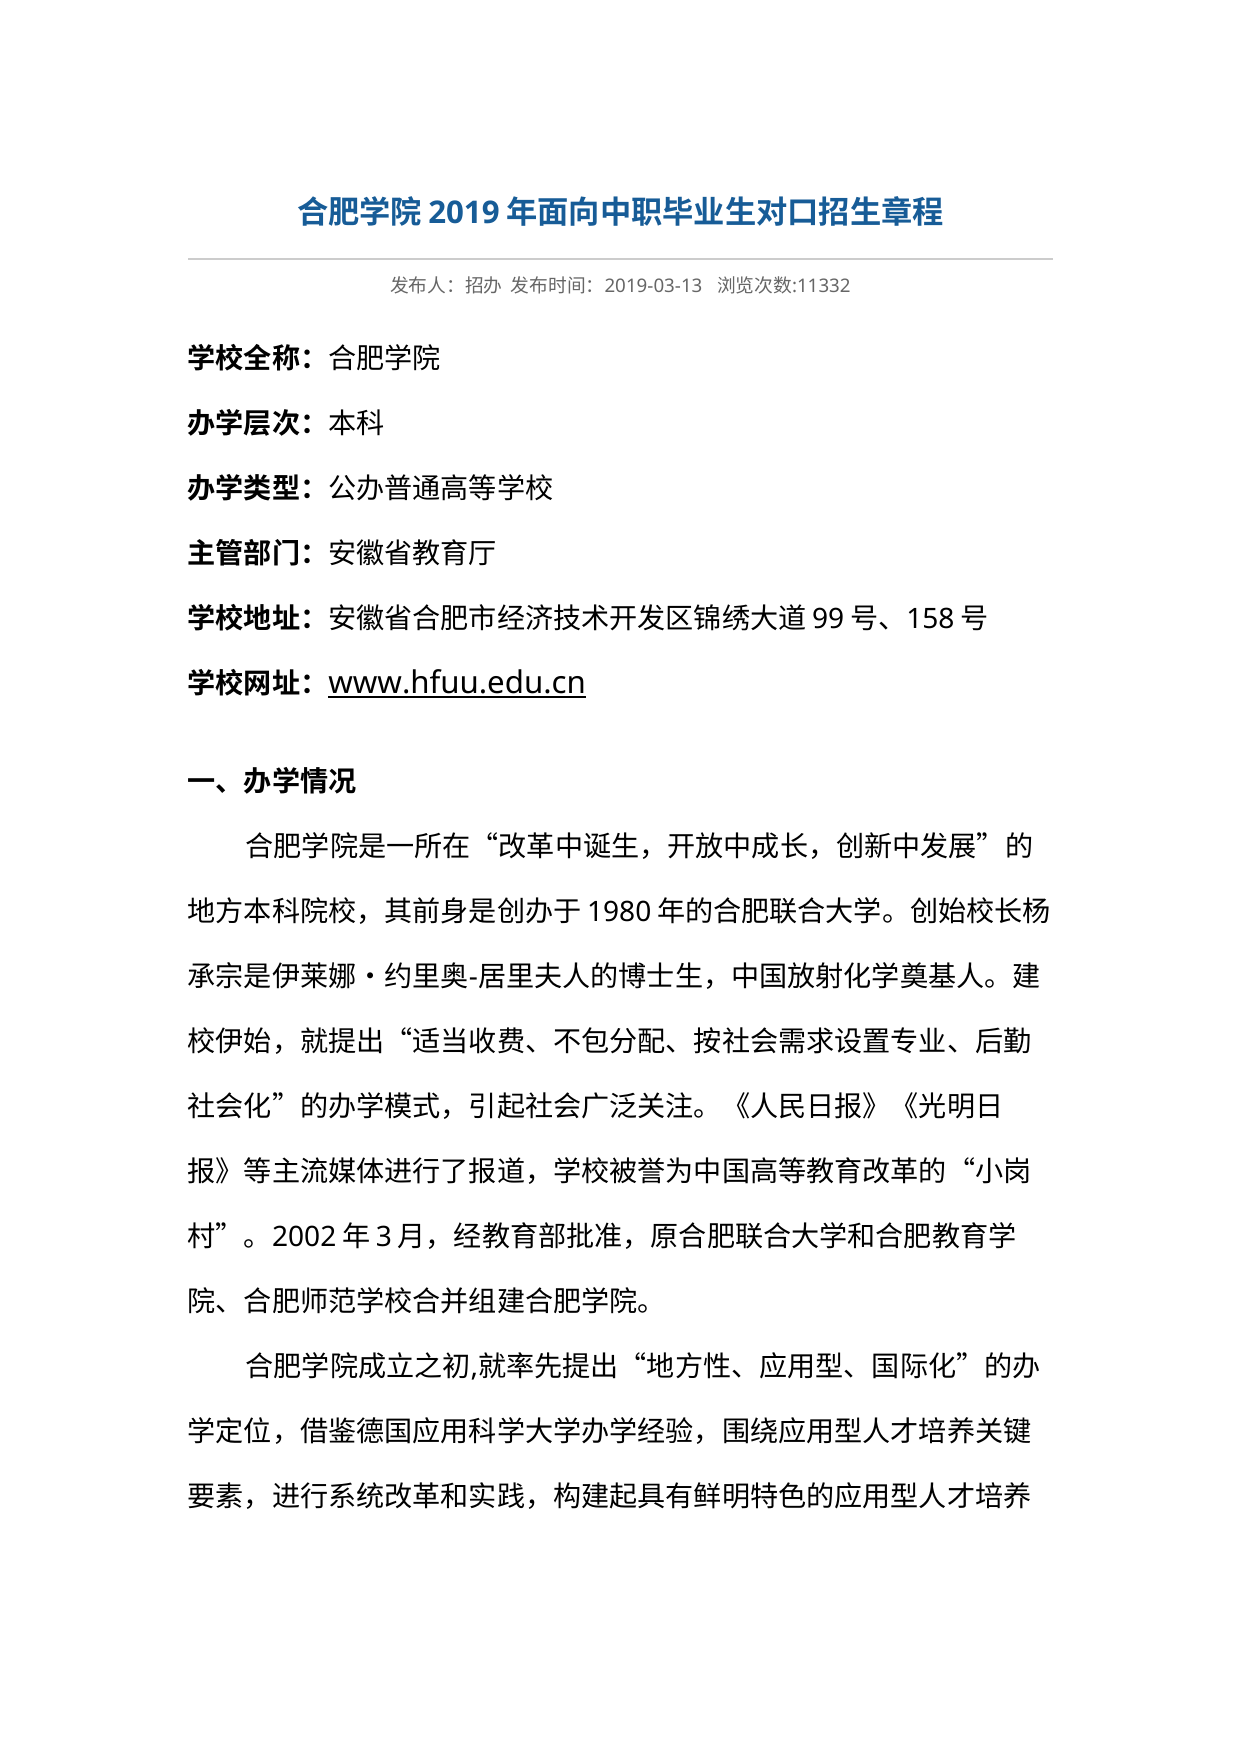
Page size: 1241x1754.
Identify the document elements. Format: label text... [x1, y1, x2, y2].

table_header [188, 308, 1053, 1542]
table_header 发布人：招办 发布时间：2019-03-13 浏览次数:11332 [188, 260, 1053, 308]
table_header 合肥学院2019年面向中职毕业生对口招生章程 [188, 162, 1053, 258]
